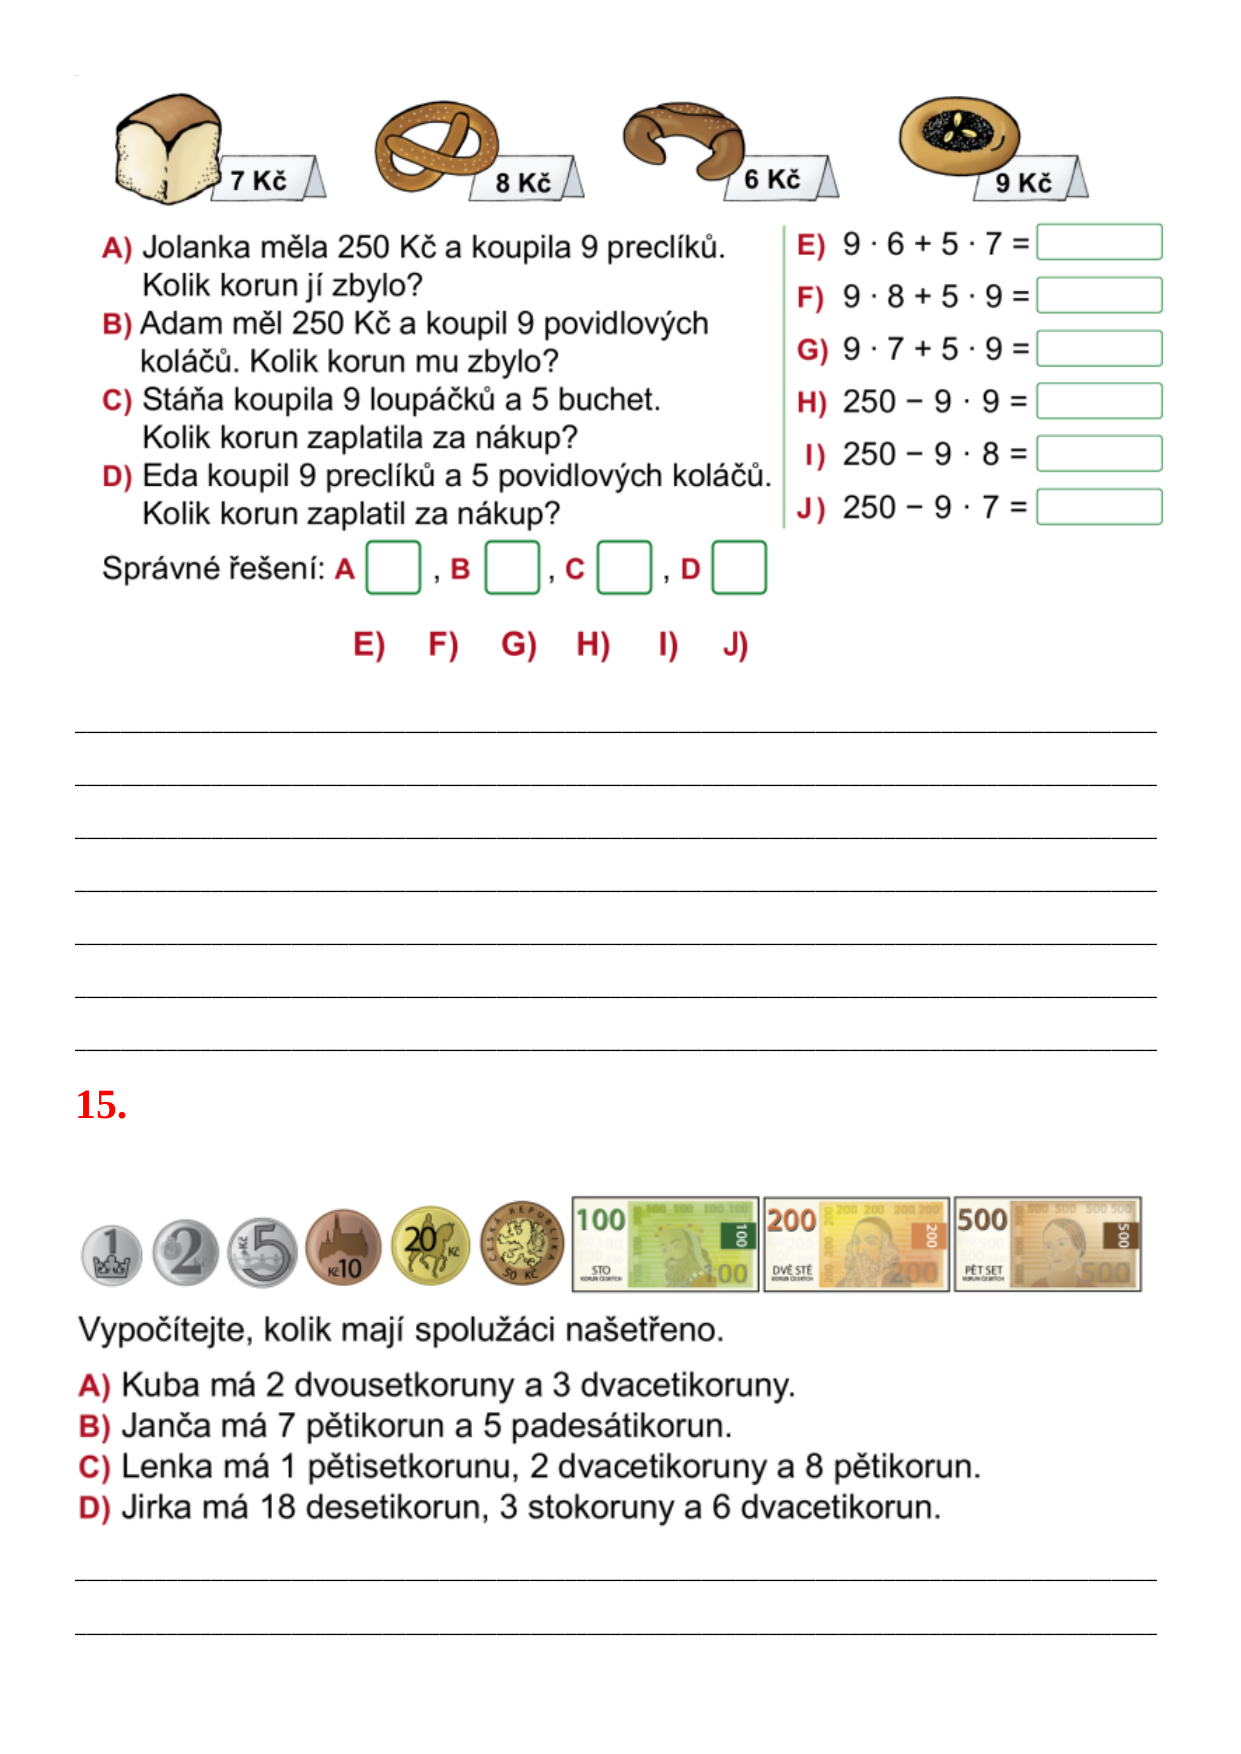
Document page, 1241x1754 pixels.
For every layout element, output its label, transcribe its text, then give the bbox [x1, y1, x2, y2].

picture [75, 1181, 1166, 1547]
text _______________________________________________________________________________________________ [75, 814, 1165, 842]
text _______________________________________________________________________________________________ [75, 867, 1165, 895]
text _______________________________________________________________________________________________ [75, 1026, 1165, 1054]
picture [75, 75, 1166, 684]
text _______________________________________________________________________________________________ [75, 708, 1165, 736]
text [75, 1610, 1165, 1638]
text _______________________________________________________________________________________________ [75, 761, 1165, 789]
text 15. _______________________________________________________________________________________________ [75, 1547, 1165, 1585]
text 15. _______________________________________________________________________________________________ [75, 1079, 1165, 1181]
text _______________________________________________________________________________________________ [75, 973, 1165, 1001]
text _______________________________________________________________________________________________ [75, 920, 1165, 948]
